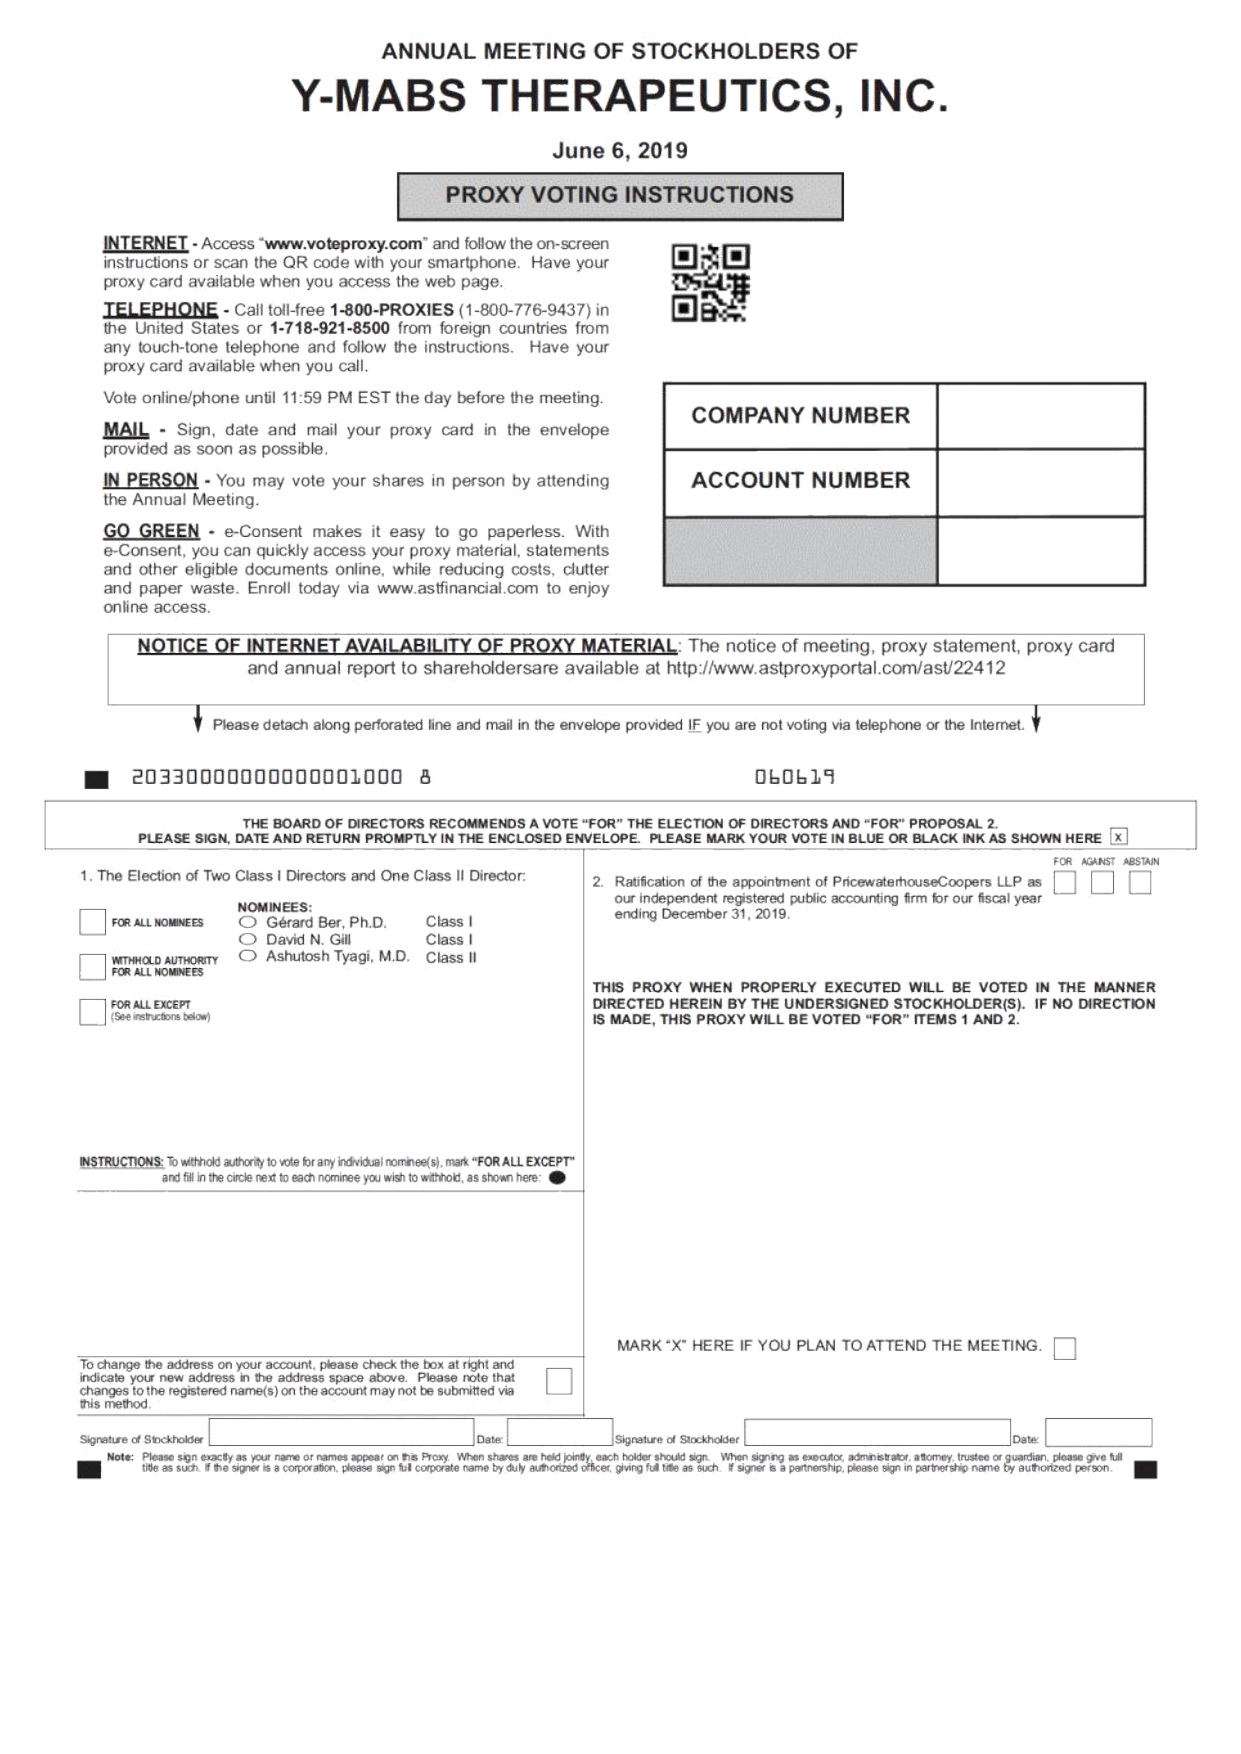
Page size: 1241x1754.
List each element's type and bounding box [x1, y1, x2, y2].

picture [25, 14, 1221, 1517]
